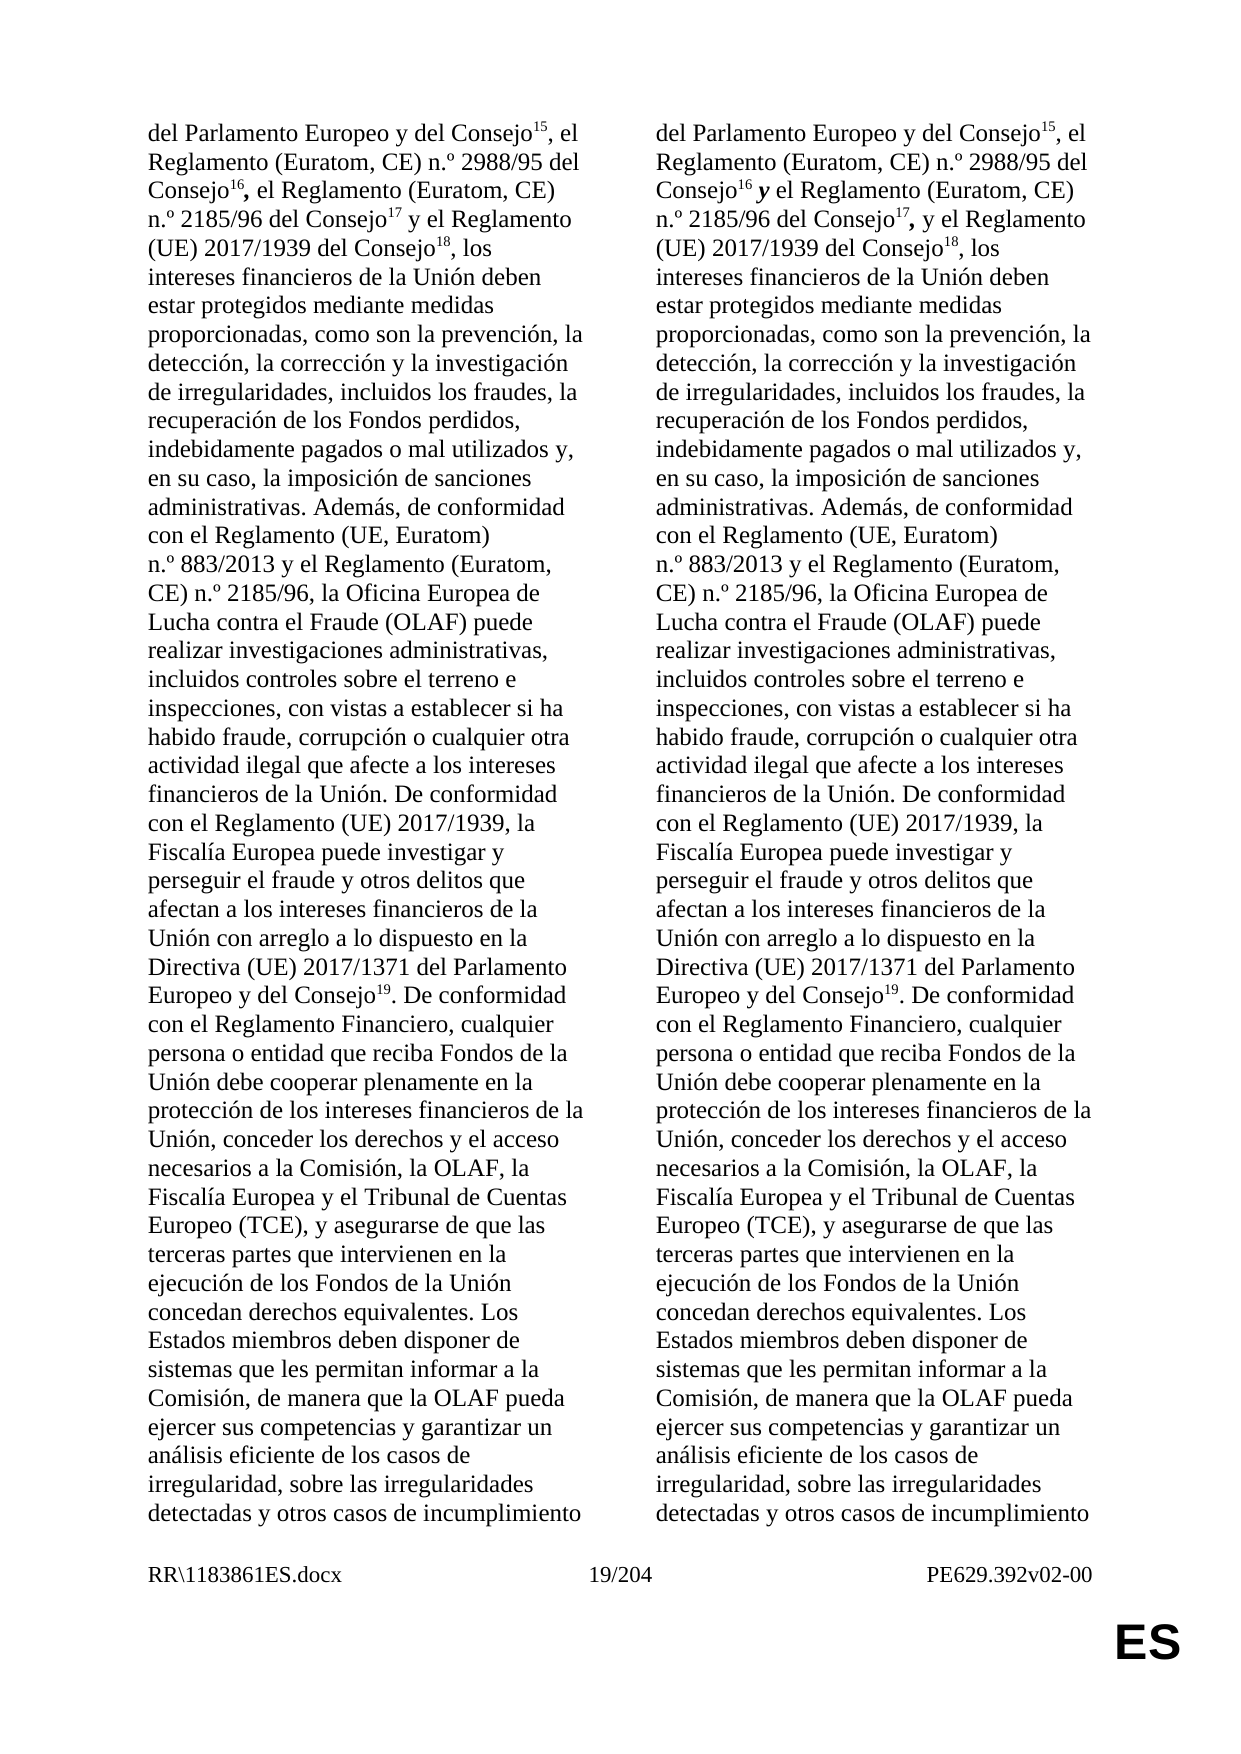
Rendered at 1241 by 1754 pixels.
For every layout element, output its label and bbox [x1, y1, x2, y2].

table_cell [620, 118, 1128, 1527]
table_cell [112, 118, 620, 1527]
